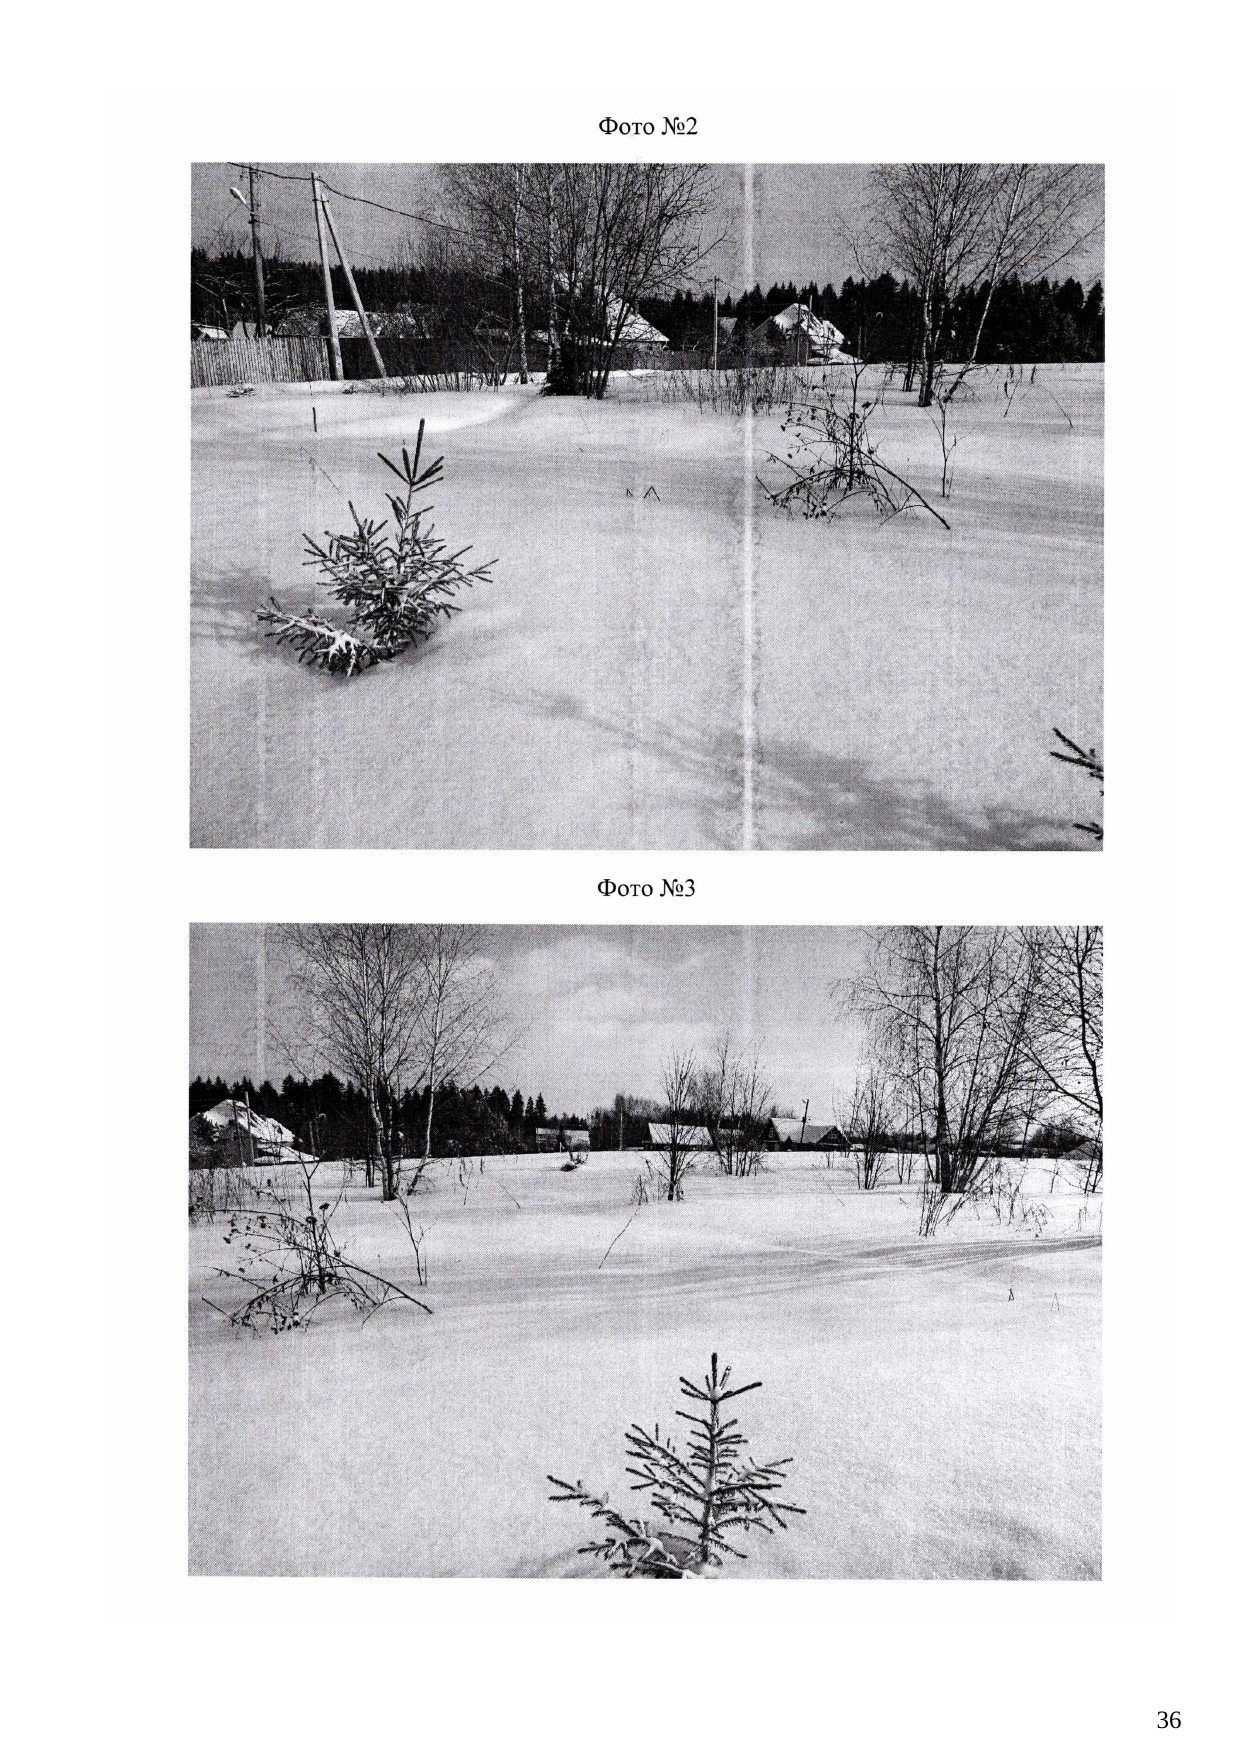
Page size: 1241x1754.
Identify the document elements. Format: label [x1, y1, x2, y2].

picture [104, 88, 1181, 1623]
